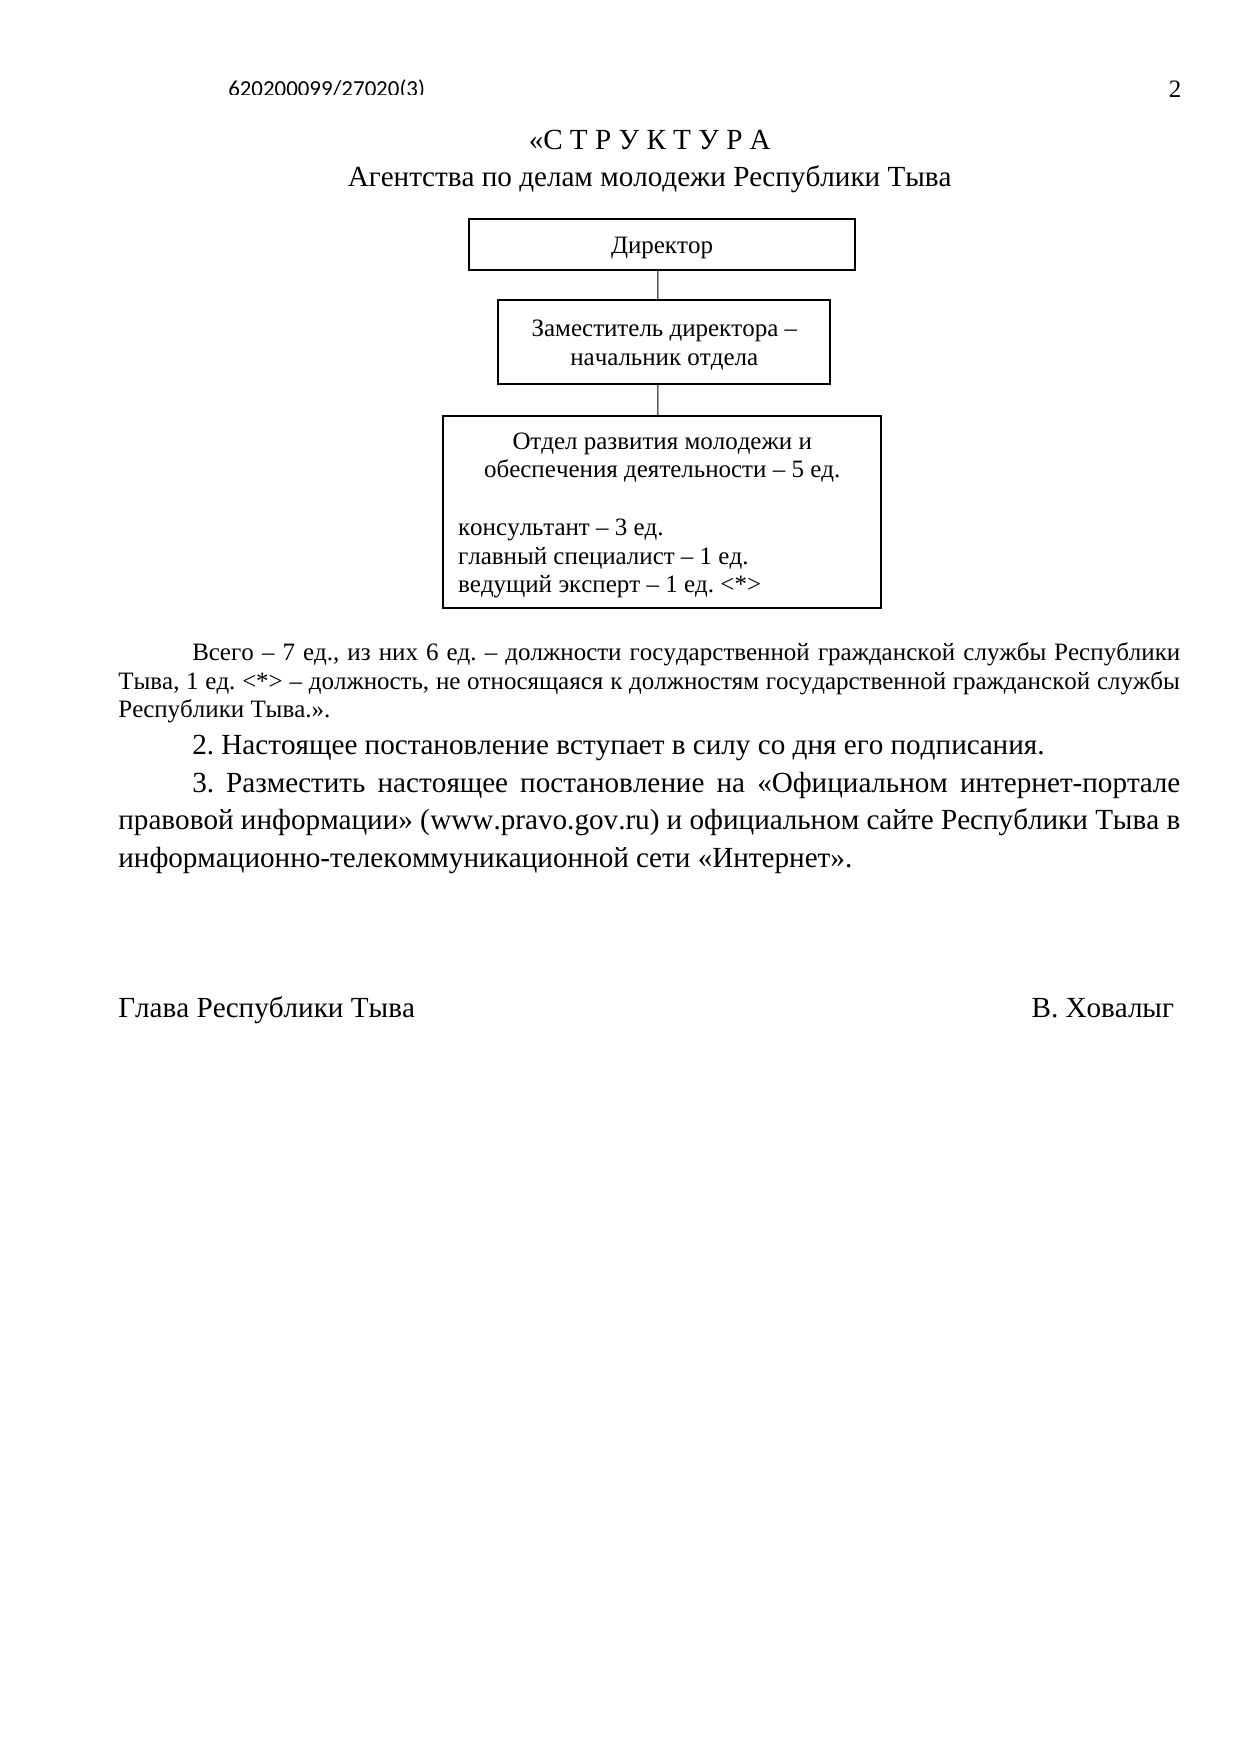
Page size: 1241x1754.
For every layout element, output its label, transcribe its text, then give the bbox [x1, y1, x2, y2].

text 2. Настоящее постановление вступает в силу со дня его подписания. [118, 723, 1181, 761]
text Глава Республики Тыва В. Ховалыг [118, 986, 1181, 1023]
text Агентства по делам молодежи Республики Тыва [118, 156, 1181, 193]
text 3. Разместить настоящее постановление на «Официальном интернет-портале правовой информации» (www.pravo.gov.ru) и официальном сайте Республики Тыва в информационно-телекоммуникационной сети «Интернет». [118, 761, 1181, 873]
text «С Т Р У К Т У Р А [118, 118, 1181, 156]
text Всего – 7 ед., из них 6 ед. – должности государственной гражданской службы Республики Тыва, 1 ед. <*> – должность, не относящаяся к должностям государственной гражданской службы Республики Тыва.». [118, 637, 1181, 723]
